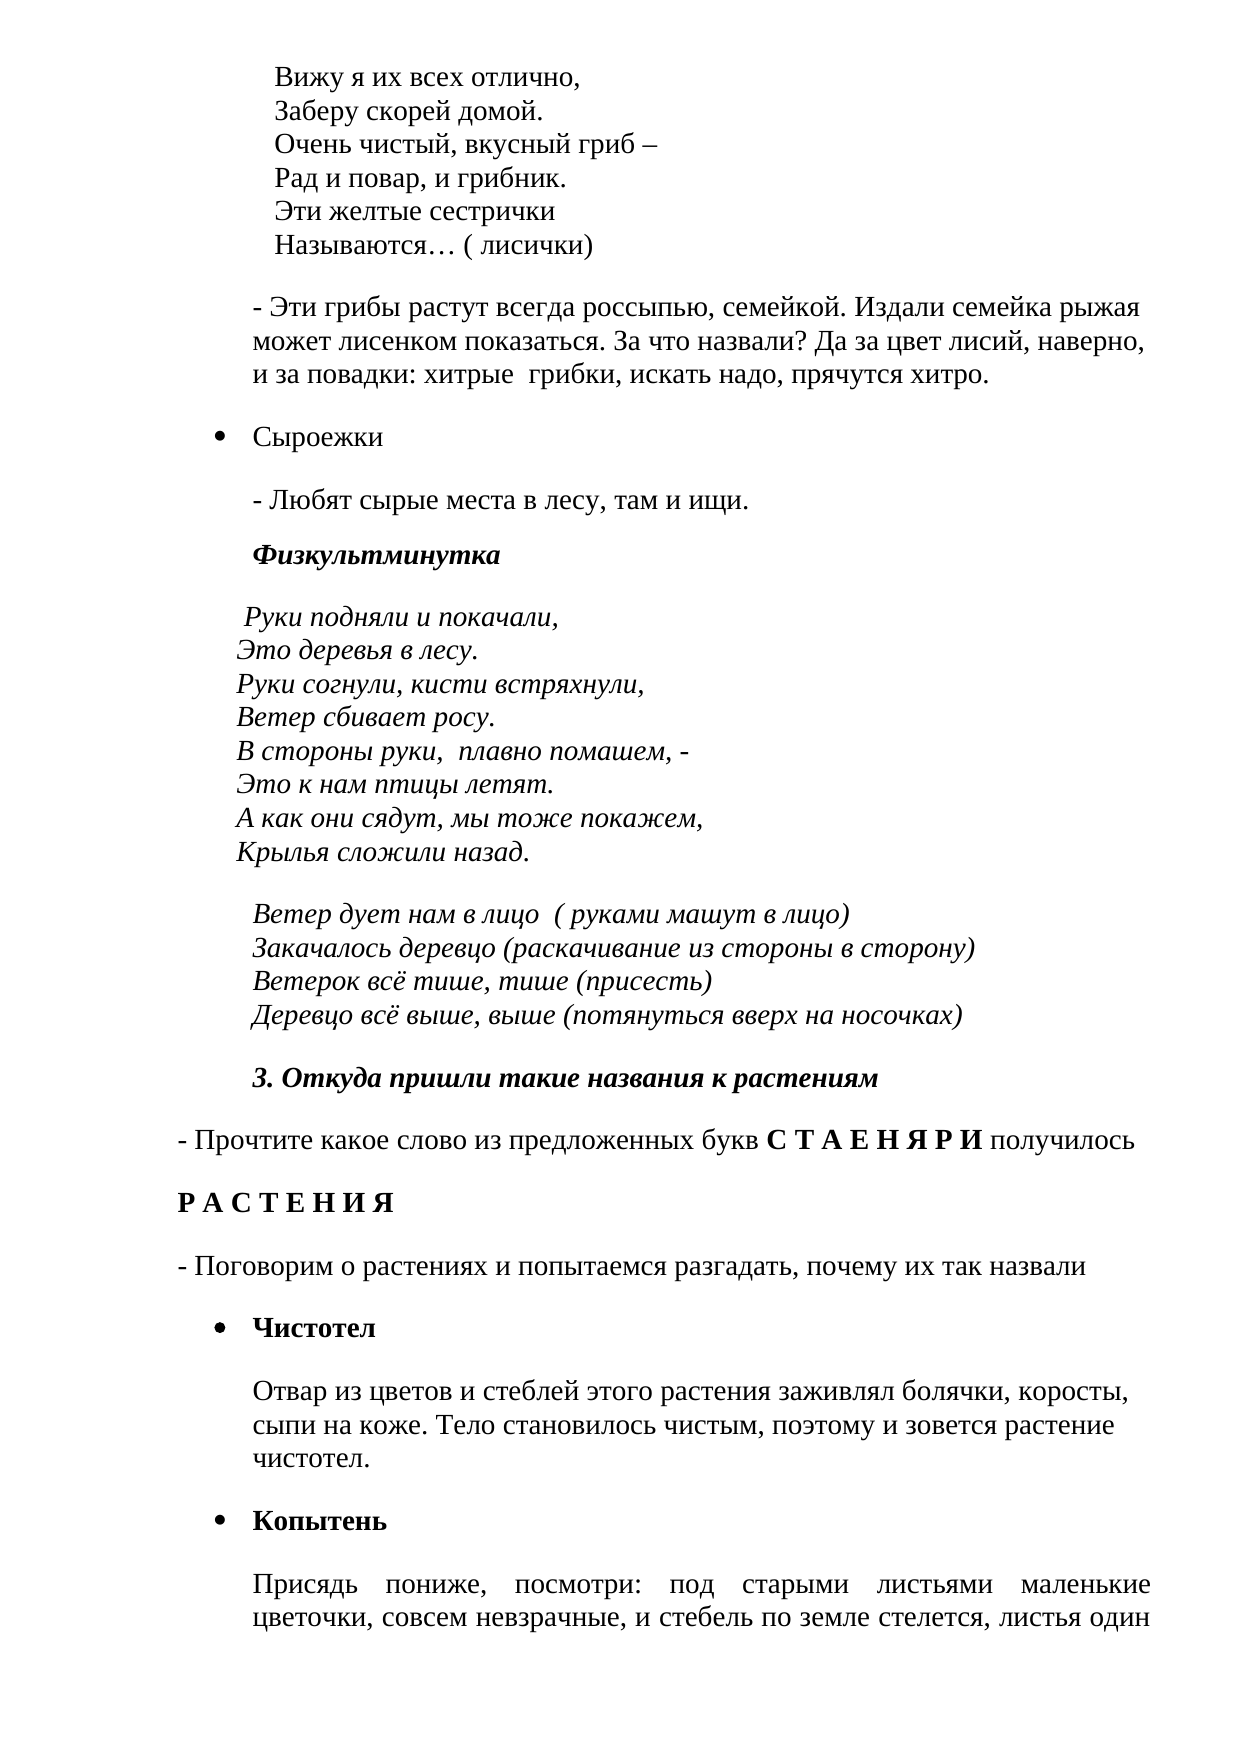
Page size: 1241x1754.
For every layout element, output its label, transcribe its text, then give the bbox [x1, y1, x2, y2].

text 3. Откуда пришли такие названия к растениям [252, 1060, 1152, 1093]
list Сыроежки [215, 419, 1152, 453]
text Р А С Т Е Н И Я [177, 1185, 1152, 1219]
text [252, 1566, 1152, 1633]
text Отвар из цветов и стеблей этого растения заживлял болячки, коросты, сыпи на коже. Тело становилось чистым, поэтому и зовется растение чистотел. [252, 1373, 1152, 1474]
text Физкультминутка [252, 545, 1152, 570]
list Копытень [215, 1503, 1152, 1537]
text Ветер дует нам в лицо ( руками машут в лицо) Закачалось деревцо (раскачивание из стороны в сторону) Ветерок всё тише, тише (присесть) Деревцо всё выше, выше (потянуться вверх на носочках) [252, 896, 1152, 1031]
text - Прочтите какое слово из предложенных букв С Т А Е Н Я Р И получилось [177, 1122, 1152, 1156]
text Руки подняли и покачали, Это деревья в лесу. Руки согнули, кисти встряхнули, Ветер сбивает росу. В стороны руки, плавно помашем, - Это к нам птицы летят. А как они сядут, мы тоже покажем, Крылья сложили назад. [236, 599, 1152, 867]
list Чистотел [215, 1311, 1152, 1344]
text - Любят сырые места в лесу, там и ищи. [252, 482, 1152, 516]
text - Поговорим о растениях и попытаемся разгадать, почему их так назвали [177, 1248, 1152, 1281]
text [252, 59, 1152, 260]
text - Эти грибы растут всегда россыпью, семейкой. Издали семейка рыжая может лисенком показаться. За что назвали? Да за цвет лисий, наверно, и за повадки: хитрые грибки, искать надо, прячутся хитро. [252, 289, 1152, 390]
